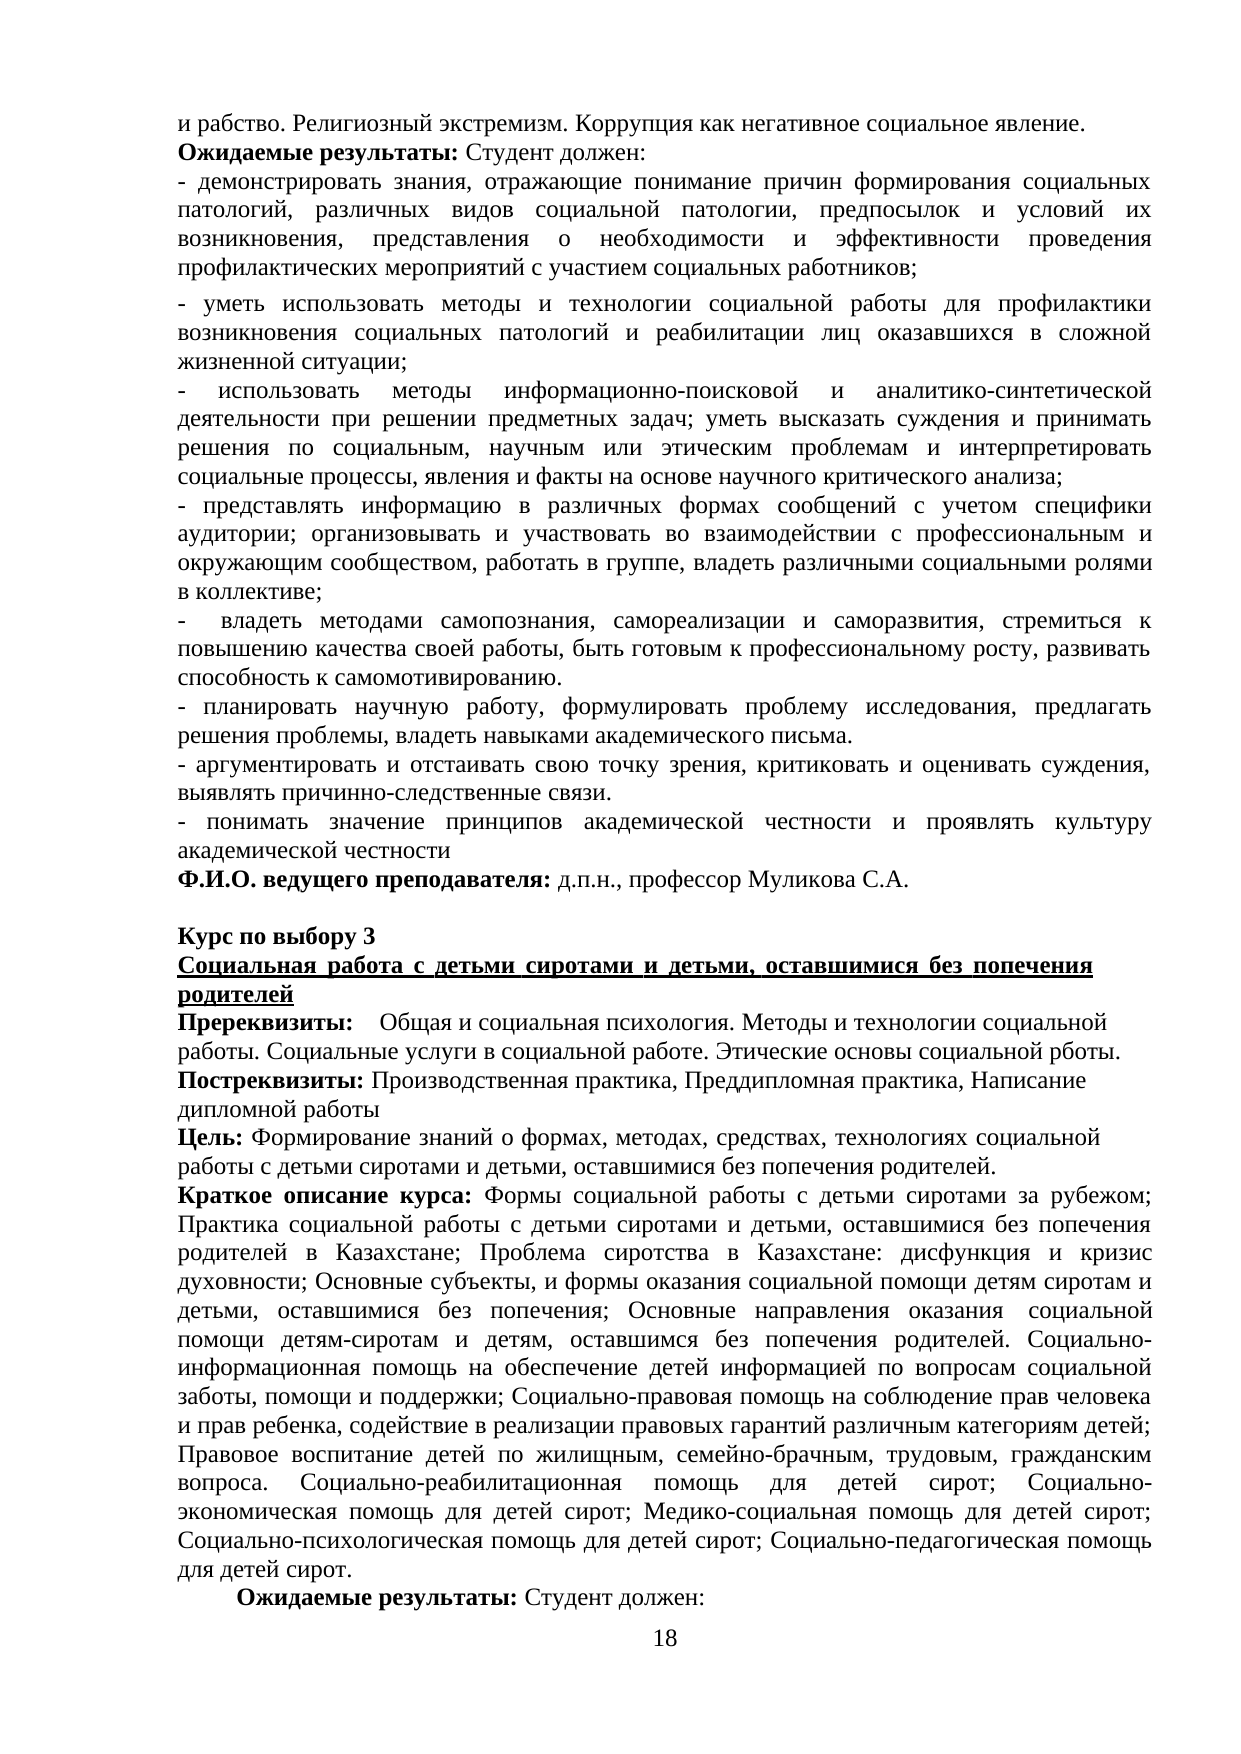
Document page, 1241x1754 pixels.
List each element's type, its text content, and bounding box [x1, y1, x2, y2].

list владеть методами самопознания, самореализации и саморазвития, стремиться к повышению качества своей работы, быть готовым к профессиональному росту, развивать способность к самомотивированию. [177, 605, 1151, 691]
text Постреквизиты: Производственная практика, Преддипломная практика, Написание дипломной работы [177, 1065, 1163, 1122]
list планировать научную работу, формулировать проблему исследования, предлагать решения проблемы, владеть навыками академического письма. [177, 691, 1152, 749]
list демонстрировать знания, отражающие понимание причин формирования социальных патологий, различных видов социальной патологии, предпосылок и условий их возникновения, представления о необходимости и эффективности проведения профилактических мероприятий с участием социальных работников; [177, 166, 1152, 281]
text Ожидаемые результаты: Студент должен: [236, 1582, 1163, 1611]
text Цель: Формирование знаний о формах, методах, средствах, технологиях социальной работы с детьми сиротами и детьми, оставшимися без попечения родителей. [177, 1122, 1163, 1180]
list уметь использовать методы и технологии социальной работы для профилактики возникновения социальных патологий и реабилитации лиц оказавшихся в сложной жизненной ситуации; [177, 288, 1151, 375]
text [177, 108, 1152, 137]
list представлять информацию в различных формах сообщений с учетом специфики аудитории; организовывать и участвовать во взаимодействии с профессиональным и окружающим сообществом, работать в группе, владеть различными социальными ролями в коллективе; [177, 490, 1152, 605]
list использовать методы информационно-поисковой и аналитико-синтетической деятельности при решении предметных задач; уметь высказать суждения и принимать решения по социальным, научным или этическим проблемам и интерпретировать социальные процессы, явления и факты на основе научного критического анализа; [177, 375, 1152, 490]
text Социальная работа с детьми сиротами и детьми, оставшимися без попечения родителей [177, 950, 1152, 1007]
text Ф.И.О. ведущего преподавателя: д.п.н., профессор Муликова С.А. [177, 864, 1163, 892]
text Ожидаемые результаты: Студент должен: [177, 137, 1163, 166]
text Курс по выбору 3 [177, 921, 1163, 950]
list аргументировать и отстаивать свою точку зрения, критиковать и оценивать суждения, выявлять причинно-следственные связи. [177, 749, 1151, 806]
text Краткое описание курса: Формы социальной работы с детьми сиротами за рубежом; Практика социальной работы с детьми сиротами и детьми, оставшимися без попечения родителей в Казахстане; Проблема сиротства в Казахстане: дисфункция и кризис духовности; Основные субъекты, и формы оказания социальной помощи детям сиротам и детьми, оставшимися без попечения; Основные направления оказания социальной помощи детям-сиротам и детям, оставшимся без попечения родителей. Социально- информационная помощь на обеспечение детей информацией по вопросам социальной заботы, помощи и поддержки; Социально-правовая помощь на соблюдение прав человека и прав ребенка, содействие в реализации правовых гарантий различным категориям детей; Правовое воспитание детей по жилищным, семейно-брачным, трудовым, гражданским вопроса. Социально-реабилитационная помощь для детей сирот; Социально- экономическая помощь для детей сирот; Медико-социальная помощь для детей сирот; Социально-психологическая помощь для детей сирот; Социально-педагогическая помощь для детей сирот. [177, 1180, 1152, 1582]
text Пререквизиты: Общая и социальная психология. Методы и технологии социальной работы. Социальные услуги в социальной работе. Этические основы социальной рботы. [177, 1007, 1152, 1065]
list понимать значение принципов академической честности и проявлять культуру академической честности [177, 806, 1152, 864]
